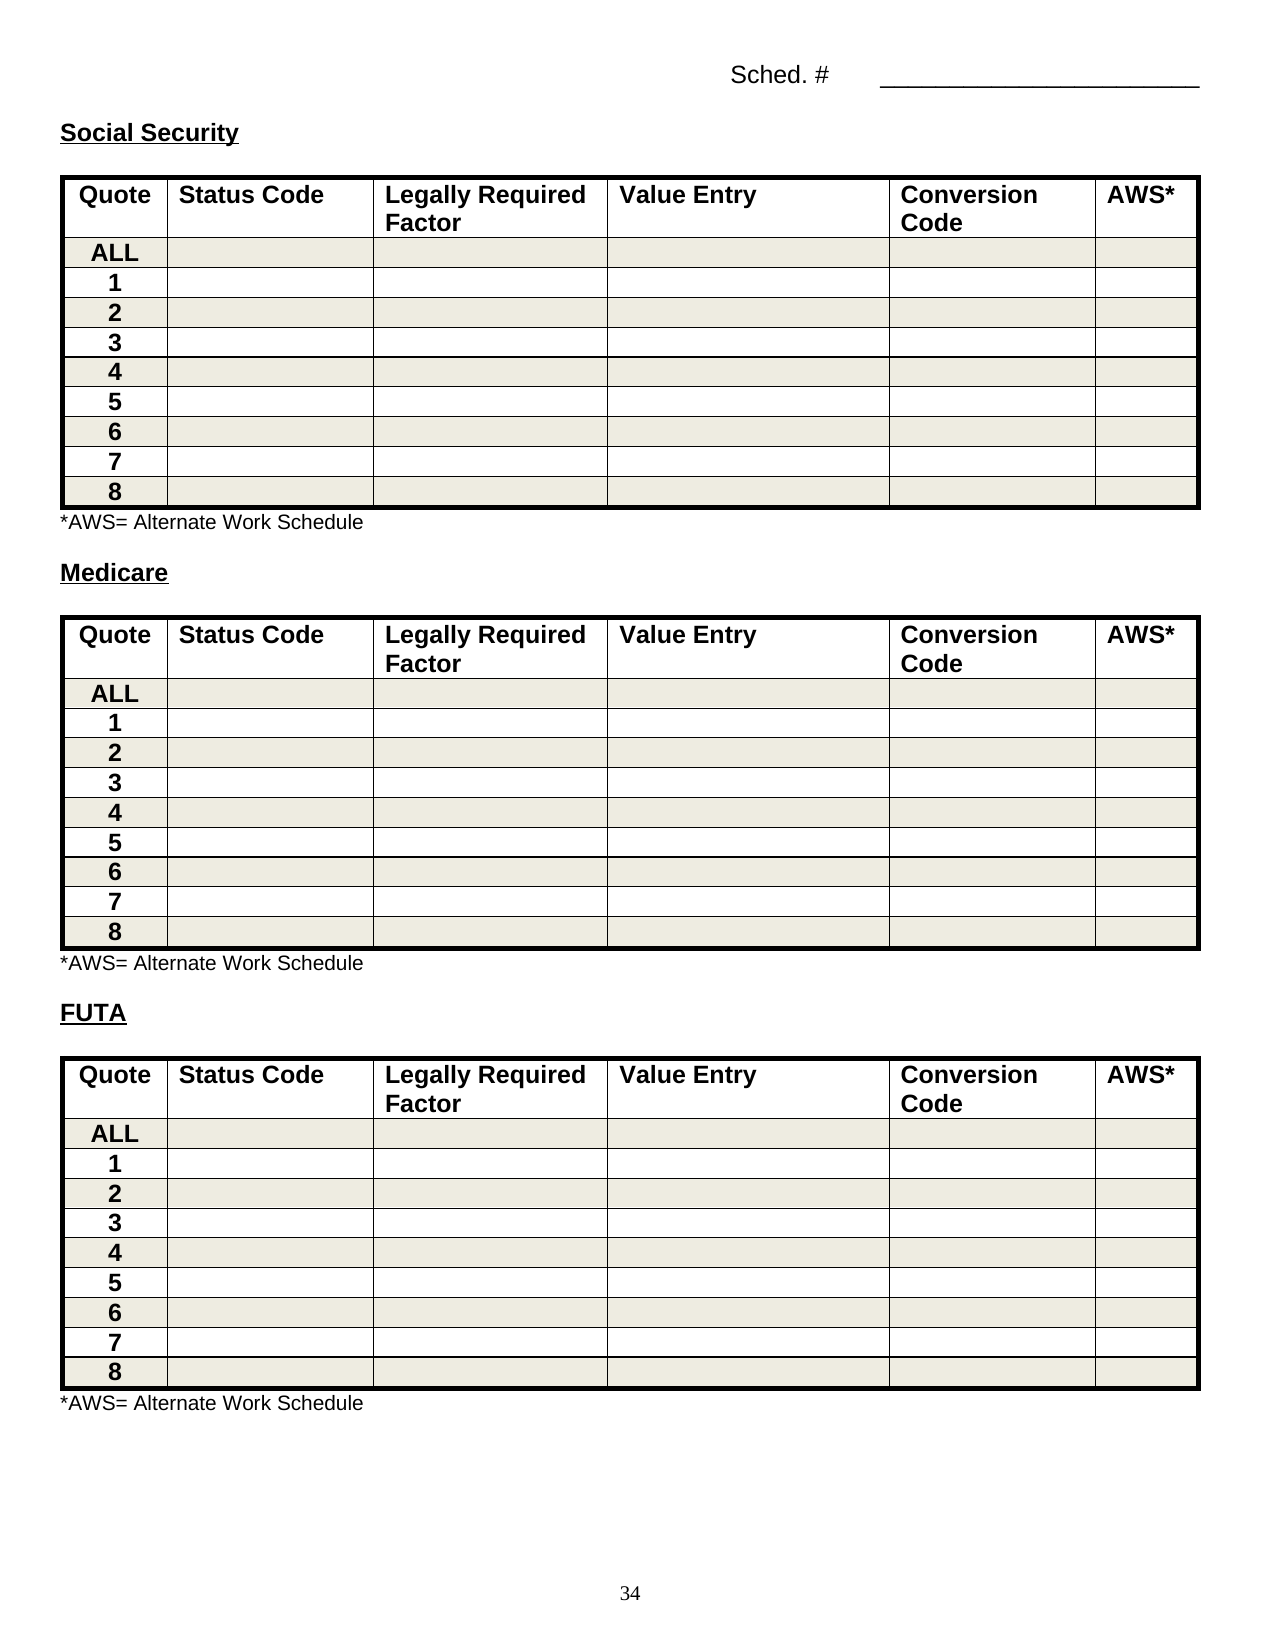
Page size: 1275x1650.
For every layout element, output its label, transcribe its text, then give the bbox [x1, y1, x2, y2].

text FUTA [60, 998, 1200, 1027]
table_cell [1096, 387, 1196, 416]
text Medicare [60, 558, 1200, 587]
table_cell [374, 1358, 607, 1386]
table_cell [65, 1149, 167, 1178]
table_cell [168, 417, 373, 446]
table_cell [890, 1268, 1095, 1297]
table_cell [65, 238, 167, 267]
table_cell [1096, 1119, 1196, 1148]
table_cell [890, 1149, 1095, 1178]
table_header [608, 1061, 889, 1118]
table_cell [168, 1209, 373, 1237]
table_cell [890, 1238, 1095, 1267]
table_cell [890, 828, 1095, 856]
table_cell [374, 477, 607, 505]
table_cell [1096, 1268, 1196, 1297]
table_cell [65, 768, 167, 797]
text Social Security [60, 117, 1200, 146]
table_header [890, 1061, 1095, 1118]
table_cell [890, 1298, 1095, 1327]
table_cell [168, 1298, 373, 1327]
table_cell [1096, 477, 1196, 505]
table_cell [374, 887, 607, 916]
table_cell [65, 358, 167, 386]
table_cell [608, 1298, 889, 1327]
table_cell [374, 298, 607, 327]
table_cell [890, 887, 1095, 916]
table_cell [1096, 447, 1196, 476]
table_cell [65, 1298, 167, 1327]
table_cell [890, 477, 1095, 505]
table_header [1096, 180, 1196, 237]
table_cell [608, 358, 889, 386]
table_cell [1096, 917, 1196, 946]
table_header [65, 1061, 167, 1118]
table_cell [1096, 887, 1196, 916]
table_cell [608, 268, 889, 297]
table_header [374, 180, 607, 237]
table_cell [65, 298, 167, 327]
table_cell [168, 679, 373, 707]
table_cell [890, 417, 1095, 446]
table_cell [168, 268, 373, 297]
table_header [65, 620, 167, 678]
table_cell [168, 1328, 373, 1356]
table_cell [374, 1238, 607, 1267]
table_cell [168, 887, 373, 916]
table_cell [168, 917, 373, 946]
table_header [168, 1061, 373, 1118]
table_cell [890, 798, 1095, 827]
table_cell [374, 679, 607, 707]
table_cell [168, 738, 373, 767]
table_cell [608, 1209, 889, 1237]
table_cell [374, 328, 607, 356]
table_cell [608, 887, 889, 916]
text *AWS= Alternate Work Schedule [60, 510, 1200, 534]
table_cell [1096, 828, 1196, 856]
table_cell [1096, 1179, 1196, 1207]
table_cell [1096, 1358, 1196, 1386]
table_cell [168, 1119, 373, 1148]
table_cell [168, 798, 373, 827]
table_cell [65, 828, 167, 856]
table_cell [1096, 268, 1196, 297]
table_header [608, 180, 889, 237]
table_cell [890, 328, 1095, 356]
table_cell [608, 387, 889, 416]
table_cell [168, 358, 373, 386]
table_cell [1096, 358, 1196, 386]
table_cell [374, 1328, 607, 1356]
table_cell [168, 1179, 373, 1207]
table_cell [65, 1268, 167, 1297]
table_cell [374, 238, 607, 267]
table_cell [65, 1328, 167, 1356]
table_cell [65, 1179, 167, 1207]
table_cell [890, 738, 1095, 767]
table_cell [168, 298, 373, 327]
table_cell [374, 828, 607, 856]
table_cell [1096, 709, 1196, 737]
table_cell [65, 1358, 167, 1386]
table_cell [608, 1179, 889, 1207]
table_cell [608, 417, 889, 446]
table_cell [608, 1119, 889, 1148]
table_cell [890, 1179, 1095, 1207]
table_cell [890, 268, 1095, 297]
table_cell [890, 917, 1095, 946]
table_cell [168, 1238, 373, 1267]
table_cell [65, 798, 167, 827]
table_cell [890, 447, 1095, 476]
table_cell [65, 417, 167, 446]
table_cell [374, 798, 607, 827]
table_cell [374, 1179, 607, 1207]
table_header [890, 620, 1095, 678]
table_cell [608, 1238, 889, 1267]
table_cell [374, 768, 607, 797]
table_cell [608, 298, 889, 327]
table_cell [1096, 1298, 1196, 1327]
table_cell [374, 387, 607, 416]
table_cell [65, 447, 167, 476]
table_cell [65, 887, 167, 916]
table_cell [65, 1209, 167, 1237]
text *AWS= Alternate Work Schedule [60, 1391, 1200, 1415]
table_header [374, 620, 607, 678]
text *AWS= Alternate Work Schedule [60, 951, 1200, 974]
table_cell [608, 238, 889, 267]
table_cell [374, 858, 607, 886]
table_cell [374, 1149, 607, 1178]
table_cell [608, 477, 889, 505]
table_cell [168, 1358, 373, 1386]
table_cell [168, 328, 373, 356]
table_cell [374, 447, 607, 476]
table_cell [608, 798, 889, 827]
subtitle Sched. # _______________________ [60, 60, 1200, 89]
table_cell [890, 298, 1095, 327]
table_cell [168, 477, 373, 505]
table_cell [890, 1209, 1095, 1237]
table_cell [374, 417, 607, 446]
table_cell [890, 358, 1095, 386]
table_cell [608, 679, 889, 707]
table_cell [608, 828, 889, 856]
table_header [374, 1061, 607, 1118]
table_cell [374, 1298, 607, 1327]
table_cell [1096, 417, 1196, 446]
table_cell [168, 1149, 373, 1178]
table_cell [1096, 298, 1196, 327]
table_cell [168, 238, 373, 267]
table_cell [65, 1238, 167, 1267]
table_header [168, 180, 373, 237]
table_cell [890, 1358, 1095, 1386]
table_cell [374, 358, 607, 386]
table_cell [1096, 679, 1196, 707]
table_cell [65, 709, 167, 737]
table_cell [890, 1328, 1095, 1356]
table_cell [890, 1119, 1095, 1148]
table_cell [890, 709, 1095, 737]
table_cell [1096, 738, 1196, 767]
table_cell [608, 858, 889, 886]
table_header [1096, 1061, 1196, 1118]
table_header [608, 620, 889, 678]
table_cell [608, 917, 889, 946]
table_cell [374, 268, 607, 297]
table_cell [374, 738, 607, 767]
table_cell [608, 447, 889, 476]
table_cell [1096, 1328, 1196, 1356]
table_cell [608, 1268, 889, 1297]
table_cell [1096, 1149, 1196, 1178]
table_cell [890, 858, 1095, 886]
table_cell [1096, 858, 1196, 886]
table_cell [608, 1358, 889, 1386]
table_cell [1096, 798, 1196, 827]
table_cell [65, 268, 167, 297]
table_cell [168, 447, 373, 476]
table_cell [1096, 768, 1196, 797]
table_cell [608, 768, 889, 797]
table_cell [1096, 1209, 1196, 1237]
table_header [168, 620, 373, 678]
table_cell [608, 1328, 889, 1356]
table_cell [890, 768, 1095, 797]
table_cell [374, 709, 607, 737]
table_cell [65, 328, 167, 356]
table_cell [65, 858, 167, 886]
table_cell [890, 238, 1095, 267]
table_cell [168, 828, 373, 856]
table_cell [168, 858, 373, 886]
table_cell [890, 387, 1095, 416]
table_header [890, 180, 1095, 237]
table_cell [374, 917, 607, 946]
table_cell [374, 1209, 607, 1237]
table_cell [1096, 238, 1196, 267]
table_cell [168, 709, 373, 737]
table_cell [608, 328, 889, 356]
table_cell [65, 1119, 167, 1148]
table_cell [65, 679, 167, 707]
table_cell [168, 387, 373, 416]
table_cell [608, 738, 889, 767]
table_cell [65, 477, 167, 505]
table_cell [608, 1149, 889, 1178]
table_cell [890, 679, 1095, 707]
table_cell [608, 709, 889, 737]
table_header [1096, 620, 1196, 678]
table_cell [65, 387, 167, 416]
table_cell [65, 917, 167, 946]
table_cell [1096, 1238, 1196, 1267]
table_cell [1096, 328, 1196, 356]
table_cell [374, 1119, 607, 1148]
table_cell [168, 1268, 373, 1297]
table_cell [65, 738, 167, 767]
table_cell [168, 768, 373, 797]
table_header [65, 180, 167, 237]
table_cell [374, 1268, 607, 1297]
